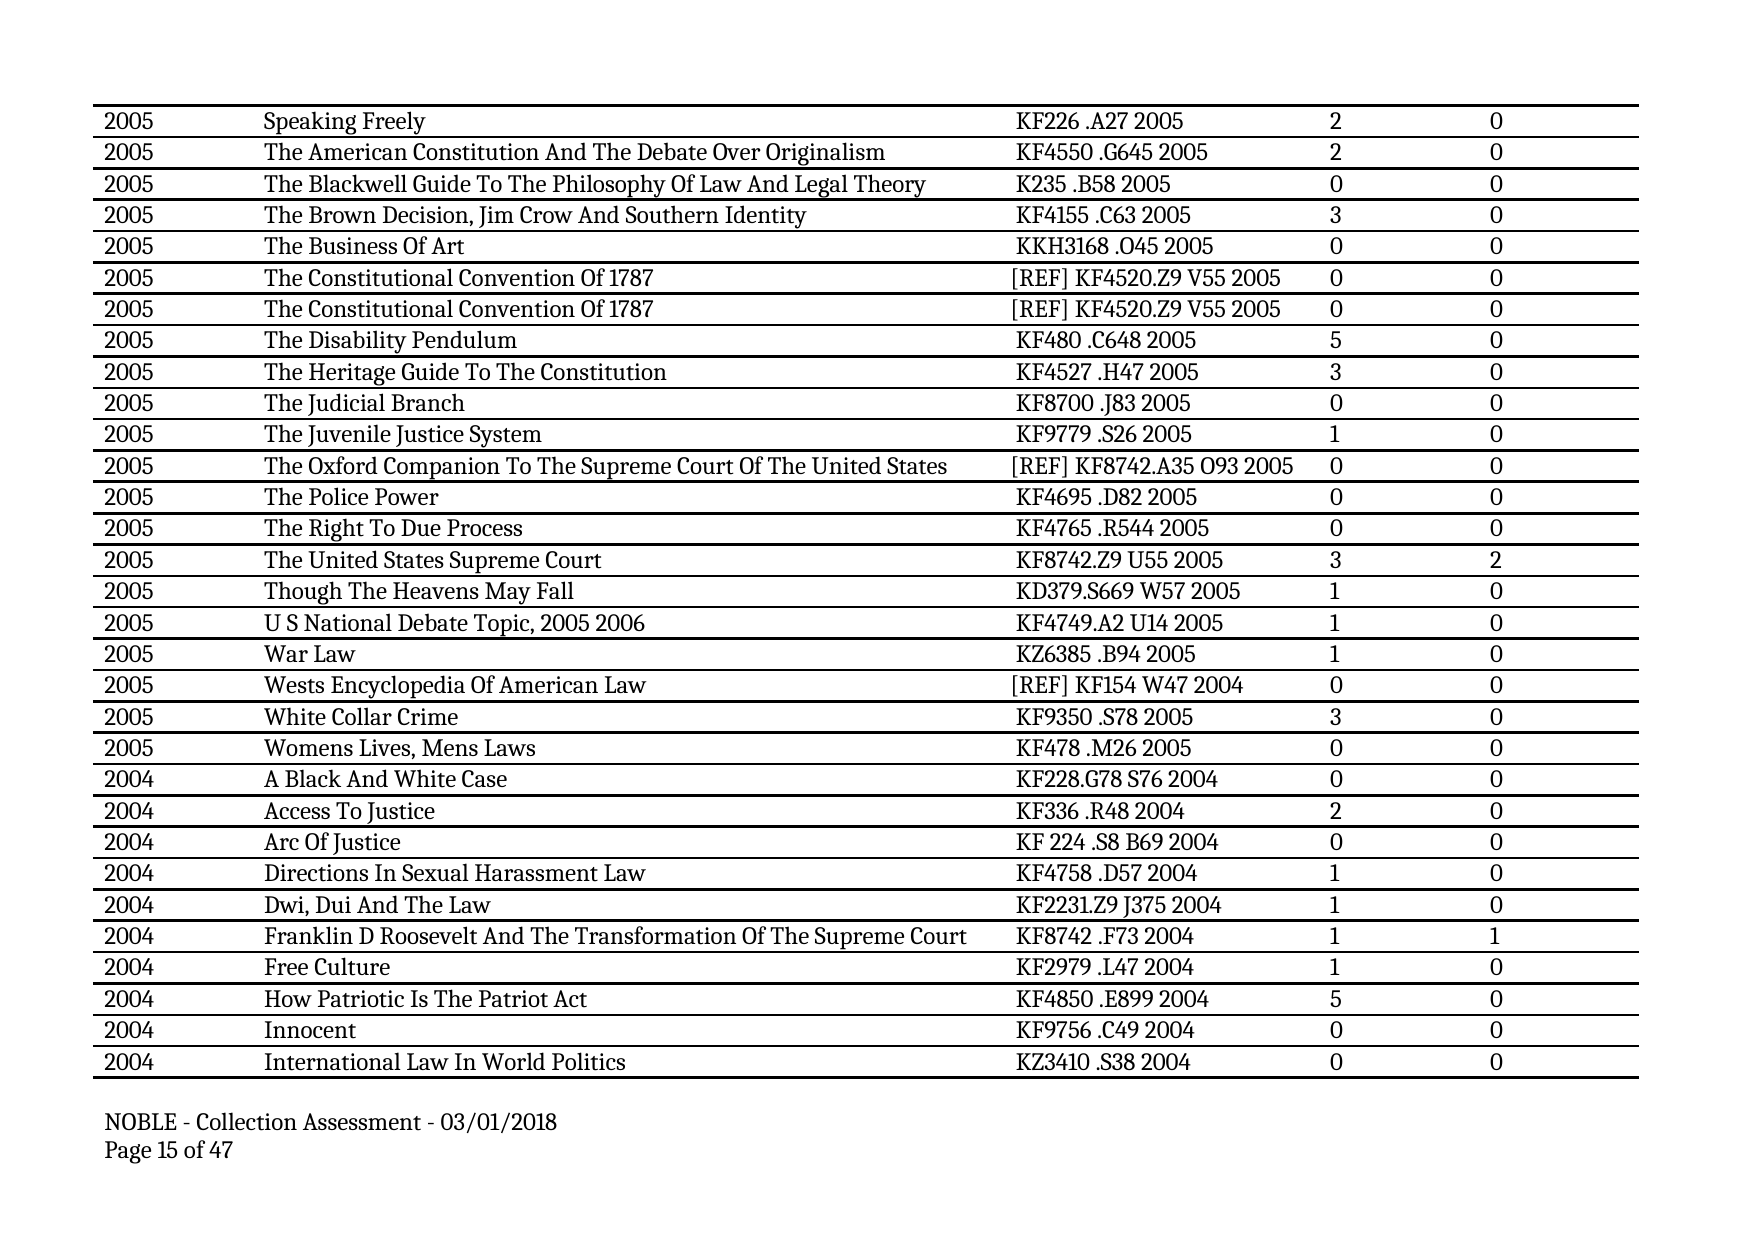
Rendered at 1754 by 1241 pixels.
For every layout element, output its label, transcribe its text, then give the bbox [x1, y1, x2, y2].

table_cell 0 [1319, 734, 1478, 763]
table_cell 2005 [93, 546, 253, 574]
table_cell The Judicial Branch [253, 389, 999, 418]
table_cell KF8742.Z9 U55 2005 [999, 546, 1319, 574]
table_cell KF9756 .C49 2004 [999, 1016, 1319, 1045]
table_cell KF228.G78 S76 2004 [999, 765, 1319, 794]
table_cell KF8742 .F73 2004 [999, 922, 1319, 951]
table_cell The Heritage Guide To The Constitution [253, 358, 999, 386]
table_cell 0 [1319, 1047, 1478, 1076]
table_cell Wests Encyclopedia Of American Law [253, 671, 999, 700]
table_cell 2004 [93, 953, 253, 982]
table_cell 2005 [93, 107, 253, 136]
table_cell [REF] KF8742.A35 O93 2005 [999, 452, 1319, 480]
table_cell 2 [1319, 107, 1478, 136]
table_cell 2 [1479, 546, 1638, 574]
table_cell 2 [1319, 797, 1478, 825]
table_cell International Law In World Politics [253, 1047, 999, 1076]
table_cell 0 [1319, 295, 1478, 324]
table_cell How Patriotic Is The Patriot Act [253, 985, 999, 1013]
table_cell 0 [1319, 515, 1478, 543]
table_cell KF226 .A27 2005 [999, 107, 1319, 136]
table_cell A Black And White Case [253, 765, 999, 794]
table_cell 0 [1479, 828, 1638, 857]
table_cell KF9779 .S26 2005 [999, 420, 1319, 449]
table_cell 0 [1319, 483, 1478, 512]
table_cell 0 [1479, 985, 1638, 1013]
table_cell 0 [1319, 765, 1478, 794]
table_cell 0 [1479, 358, 1638, 386]
table_cell 2005 [93, 170, 253, 198]
table_cell 2005 [93, 577, 253, 606]
table_cell 0 [1319, 1016, 1478, 1045]
table_cell 0 [1479, 797, 1638, 825]
table_cell White Collar Crime [253, 703, 999, 731]
table_cell 2005 [93, 358, 253, 386]
table_cell The Business Of Art [253, 232, 999, 261]
table_cell 2005 [93, 295, 253, 324]
table_cell The Blackwell Guide To The Philosophy Of Law And Legal Theory [253, 170, 999, 198]
table_cell 3 [1319, 703, 1478, 731]
table_cell 5 [1319, 326, 1478, 355]
table_cell 5 [1319, 985, 1478, 1013]
table_cell 0 [1479, 891, 1638, 919]
table_cell 0 [1319, 170, 1478, 198]
table_cell 0 [1479, 577, 1638, 606]
table_cell KF4527 .H47 2005 [999, 358, 1319, 386]
table_cell KF480 .C648 2005 [999, 326, 1319, 355]
table_cell The Brown Decision, Jim Crow And Southern Identity [253, 201, 999, 229]
table_cell 3 [1319, 201, 1478, 229]
table_cell The American Constitution And The Debate Over Originalism [253, 138, 999, 167]
table_cell 1 [1319, 577, 1478, 606]
table_cell 2005 [93, 608, 253, 637]
table_cell 0 [1479, 420, 1638, 449]
table_cell 0 [1319, 671, 1478, 700]
table_cell KF4550 .G645 2005 [999, 138, 1319, 167]
table_cell 2004 [93, 797, 253, 825]
table_cell 2005 [93, 452, 253, 480]
table_cell 2005 [93, 326, 253, 355]
table_cell 1 [1319, 891, 1478, 919]
table_cell 2004 [93, 891, 253, 919]
table_cell 3 [1319, 546, 1478, 574]
table_cell 0 [1479, 515, 1638, 543]
table_cell Innocent [253, 1016, 999, 1045]
table_cell 2005 [93, 264, 253, 292]
table_cell 2004 [93, 985, 253, 1013]
table_cell 0 [1479, 703, 1638, 731]
table_cell Speaking Freely [253, 107, 999, 136]
table_cell The United States Supreme Court [253, 546, 999, 574]
table_cell 0 [1479, 389, 1638, 418]
table_cell 2005 [93, 232, 253, 261]
table_cell 0 [1479, 295, 1638, 324]
table_cell 2005 [93, 734, 253, 763]
table_cell KZ3410 .S38 2004 [999, 1047, 1319, 1076]
table_cell Franklin D Roosevelt And The Transformation Of The Supreme Court [253, 922, 999, 951]
table_cell 1 [1319, 859, 1478, 888]
table_cell KD379.S669 W57 2005 [999, 577, 1319, 606]
table_cell 0 [1479, 671, 1638, 700]
table_cell 0 [1479, 1016, 1638, 1045]
table_cell [REF] KF154 W47 2004 [999, 671, 1319, 700]
table_cell 1 [1319, 608, 1478, 637]
table_cell 0 [1479, 1047, 1638, 1076]
table_cell The Juvenile Justice System [253, 420, 999, 449]
table_cell 0 [1479, 170, 1638, 198]
table_cell KF4765 .R544 2005 [999, 515, 1319, 543]
table_cell 1 [1319, 640, 1478, 668]
table_cell Dwi, Dui And The Law [253, 891, 999, 919]
table_cell KF 224 .S8 B69 2004 [999, 828, 1319, 857]
table_cell 2005 [93, 640, 253, 668]
table_cell [REF] KF4520.Z9 V55 2005 [999, 295, 1319, 324]
table_cell 0 [1479, 859, 1638, 888]
table_cell 0 [1319, 264, 1478, 292]
table_cell KF4749.A2 U14 2005 [999, 608, 1319, 637]
table_cell 1 [1319, 953, 1478, 982]
table_cell 0 [1479, 232, 1638, 261]
table_cell 2005 [93, 515, 253, 543]
table_cell 2004 [93, 859, 253, 888]
table_cell 0 [1319, 232, 1478, 261]
table_cell 2005 [93, 483, 253, 512]
table_cell KF4695 .D82 2005 [999, 483, 1319, 512]
table_cell Free Culture [253, 953, 999, 982]
table_cell 2005 [93, 703, 253, 731]
table_cell 1 [1479, 922, 1638, 951]
table_cell 2004 [93, 765, 253, 794]
table_cell 2004 [93, 1016, 253, 1045]
table_cell 0 [1479, 452, 1638, 480]
table_cell Though The Heavens May Fall [253, 577, 999, 606]
table_cell The Disability Pendulum [253, 326, 999, 355]
table_cell 0 [1479, 734, 1638, 763]
table_cell The Oxford Companion To The Supreme Court Of The United States [253, 452, 999, 480]
table_cell KKH3168 .O45 2005 [999, 232, 1319, 261]
table_cell 0 [1319, 452, 1478, 480]
table_cell Arc Of Justice [253, 828, 999, 857]
table_cell 0 [1479, 138, 1638, 167]
table_cell 2005 [93, 201, 253, 229]
table_cell 0 [1479, 264, 1638, 292]
table_cell 2005 [93, 389, 253, 418]
table_cell KF4850 .E899 2004 [999, 985, 1319, 1013]
table_cell 3 [1319, 358, 1478, 386]
table_cell Womens Lives, Mens Laws [253, 734, 999, 763]
table_cell K235 .B58 2005 [999, 170, 1319, 198]
table_cell U S National Debate Topic, 2005 2006 [253, 608, 999, 637]
table_cell 2 [1319, 138, 1478, 167]
table_cell KF4155 .C63 2005 [999, 201, 1319, 229]
table_cell 0 [1479, 608, 1638, 637]
table_cell 0 [1479, 953, 1638, 982]
table_cell 2005 [93, 420, 253, 449]
table_cell The Right To Due Process [253, 515, 999, 543]
table_cell [REF] KF4520.Z9 V55 2005 [999, 264, 1319, 292]
table_cell 2005 [93, 138, 253, 167]
table_cell 2004 [93, 922, 253, 951]
table_cell The Constitutional Convention Of 1787 [253, 295, 999, 324]
table_cell KF336 .R48 2004 [999, 797, 1319, 825]
table_cell 0 [1319, 828, 1478, 857]
table_cell The Constitutional Convention Of 1787 [253, 264, 999, 292]
table_cell 2005 [93, 671, 253, 700]
table_cell 2004 [93, 1047, 253, 1076]
table_cell 0 [1479, 765, 1638, 794]
table_cell 0 [1479, 107, 1638, 136]
table_cell 0 [1479, 640, 1638, 668]
table_cell KF9350 .S78 2005 [999, 703, 1319, 731]
table_cell 0 [1479, 201, 1638, 229]
table_cell 1 [1319, 420, 1478, 449]
table_cell KZ6385 .B94 2005 [999, 640, 1319, 668]
table_cell KF2231.Z9 J375 2004 [999, 891, 1319, 919]
table_cell KF4758 .D57 2004 [999, 859, 1319, 888]
table_cell KF8700 .J83 2005 [999, 389, 1319, 418]
table_cell Directions In Sexual Harassment Law [253, 859, 999, 888]
table_cell 1 [1319, 922, 1478, 951]
table_cell KF2979 .L47 2004 [999, 953, 1319, 982]
table_cell 0 [1479, 326, 1638, 355]
table_cell KF478 .M26 2005 [999, 734, 1319, 763]
table_cell Access To Justice [253, 797, 999, 825]
table_cell 0 [1479, 483, 1638, 512]
table_cell War Law [253, 640, 999, 668]
table_cell 0 [1319, 389, 1478, 418]
table_cell The Police Power [253, 483, 999, 512]
table_cell 2004 [93, 828, 253, 857]
